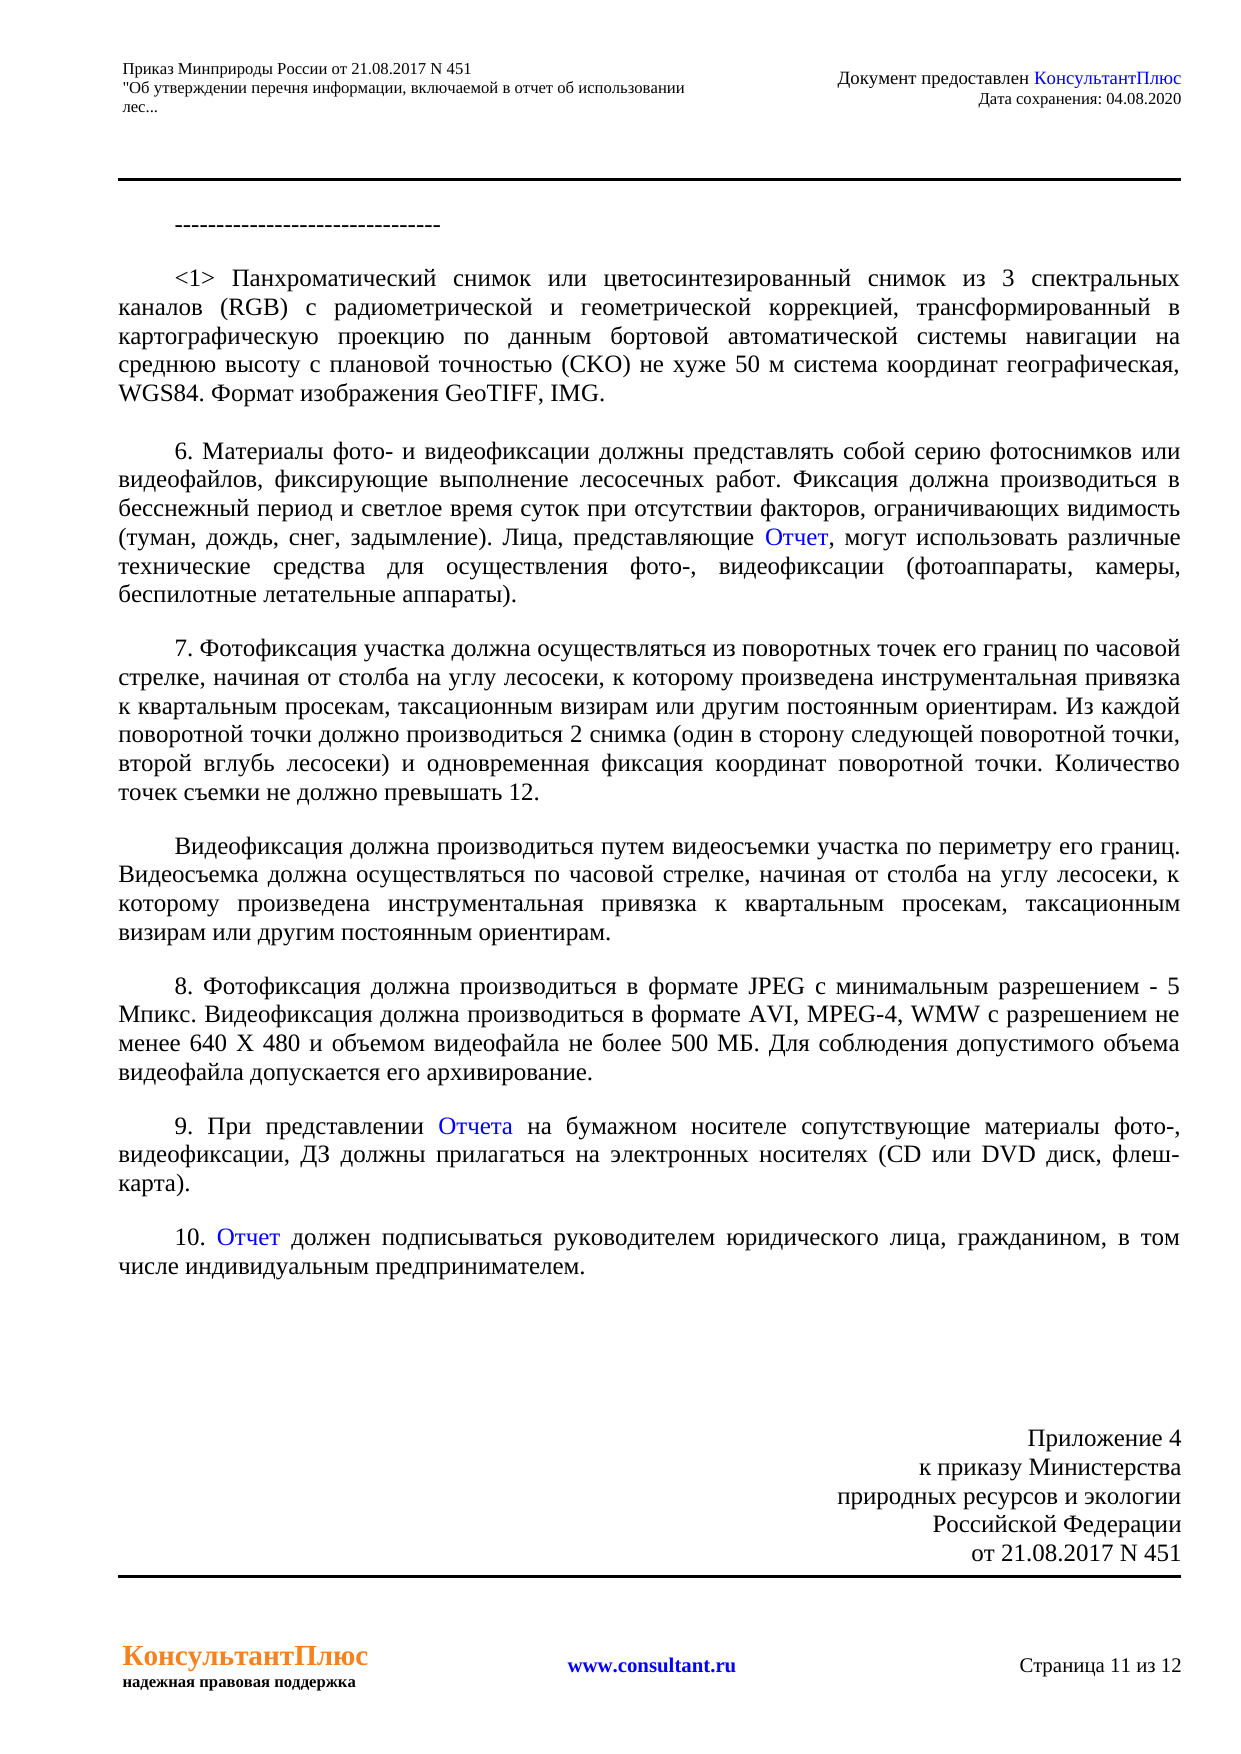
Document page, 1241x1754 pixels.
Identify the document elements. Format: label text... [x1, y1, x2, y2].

text 7. Фотофиксация участка должна осуществляться из поворотных точек его границ по часовой стрелке, начиная от столба на углу лесосеки, к которому произведена инструментальная привязка к квартальным просекам, таксационным визирам или другим постоянным ориентирам. Из каждой поворотной точки должно производиться 2 снимка (один в сторону следующей поворотной точки, второй вглубь лесосеки) и одновременная фиксация координат поворотной точки. Количество точек съемки не должно превышать 12. [118, 633, 1181, 806]
text <1> Панхроматический снимок или цветосинтезированный снимок из 3 спектральных каналов (RGB) с радиометрической и геометрической коррекцией, трансформированный в картографическую проекцию по данным бортовой автоматической системы навигации на среднюю высоту с плановой точностью (CKO) не хуже 50 м система координат географическая, WGS84. Формат изображения GeoTIFF, IMG. [118, 263, 1181, 407]
text 6. Материалы фото- и видеофиксации должны представлять собой серию фотоснимков или видеофайлов, фиксирующие выполнение лесосечных работ. Фиксация должна производиться в бесснежный период и светлое время суток при отсутствии факторов, ограничивающих видимость (туман, дождь, снег, задымление). Лица, представляющие Отчет, могут использовать различные технические средства для осуществления фото-, видеофиксации (фотоаппараты, камеры, беспилотные летательные аппараты). [118, 436, 1181, 608]
text 9. При представлении Отчета на бумажном носителе сопутствующие материалы фото-, видеофиксации, ДЗ должны прилагаться на электронных носителях (CD или DVD диск, флеш-карта). [118, 1111, 1181, 1197]
text от 21.08.2017 N 451 [118, 1538, 1181, 1567]
text -------------------------------- [118, 209, 1181, 238]
text Российской Федерации [118, 1509, 1181, 1538]
text Видеофиксация должна производиться путем видеосъемки участка по периметру его границ. Видеосъемка должна осуществляться по часовой стрелке, начиная от столба на углу лесосеки, к которому произведена инструментальная привязка к квартальным просекам, таксационным визирам или другим постоянным ориентирам. [118, 831, 1181, 946]
text к приказу Министерства [118, 1452, 1181, 1481]
text природных ресурсов и экологии [118, 1481, 1181, 1509]
text 10. Отчет должен подписываться руководителем юридического лица, гражданином, в том числе индивидуальным предпринимателем. [118, 1222, 1181, 1279]
text Приложение 4 [118, 1423, 1181, 1452]
text 8. Фотофиксация должна производиться в формате JPEG с минимальным разрешением - 5 Мпикс. Видеофиксация должна производиться в формате AVI, MPEG-4, WMW с разрешением не менее 640 X 480 и объемом видеофайла не более 500 МБ. Для соблюдения допустимого объема видеофайла допускается его архивирование. [118, 971, 1181, 1086]
